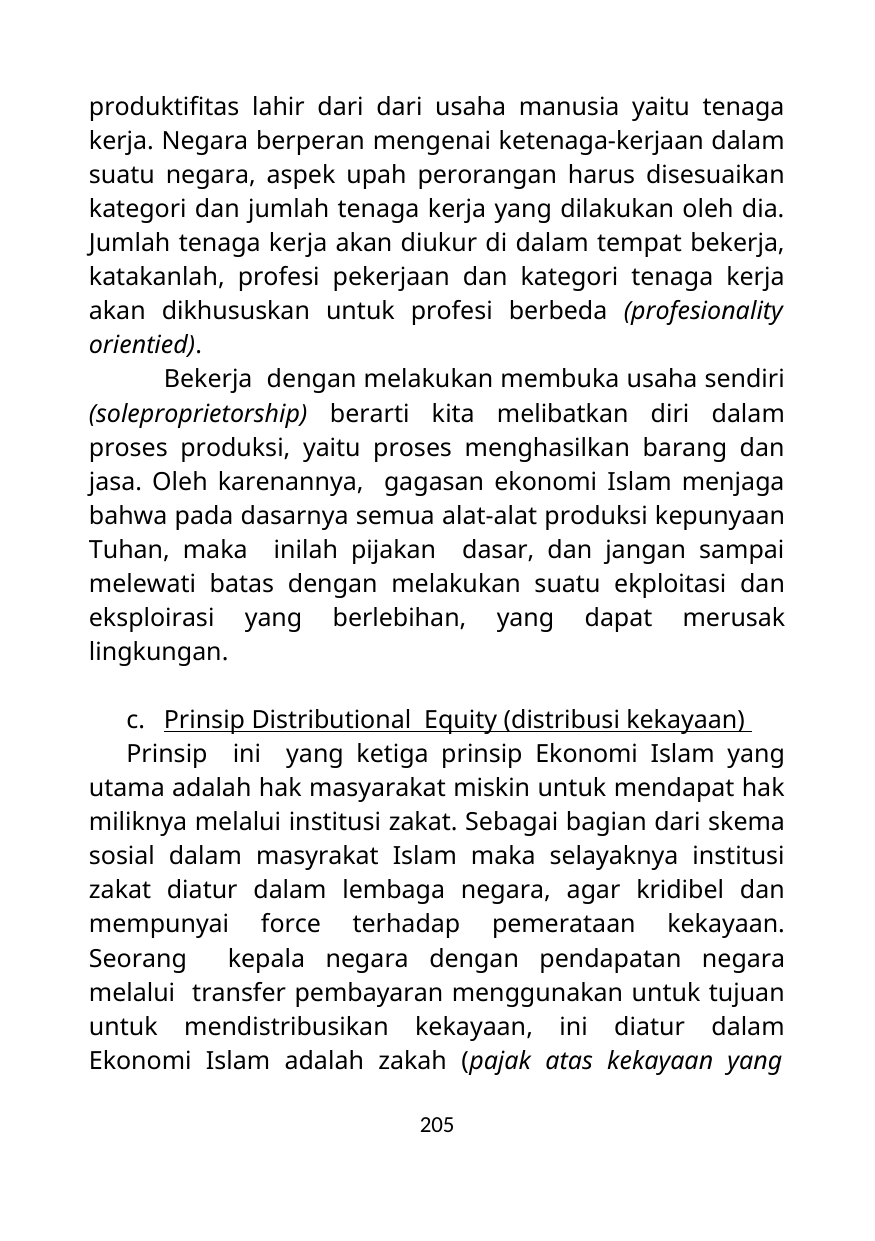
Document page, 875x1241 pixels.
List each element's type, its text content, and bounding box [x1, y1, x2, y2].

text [89, 736, 785, 1076]
list Prinsip Distributional Equity (distribusi kekayaan) [126, 702, 785, 736]
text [89, 89, 785, 361]
text Bekerja dengan melakukan membuka usaha sendiri (soleproprietorship) berarti kita melibatkan diri dalam proses produksi, yaitu proses menghasilkan barang dan jasa. Oleh karenannya, gagasan ekonomi Islam menjaga bahwa pada dasarnya semua alat-alat produksi kepunyaan Tuhan, maka inilah pijakan dasar, dan jangan sampai melewati batas dengan melakukan suatu ekploitasi dan eksploirasi yang berlebihan, yang dapat merusak lingkungan. [89, 361, 785, 668]
